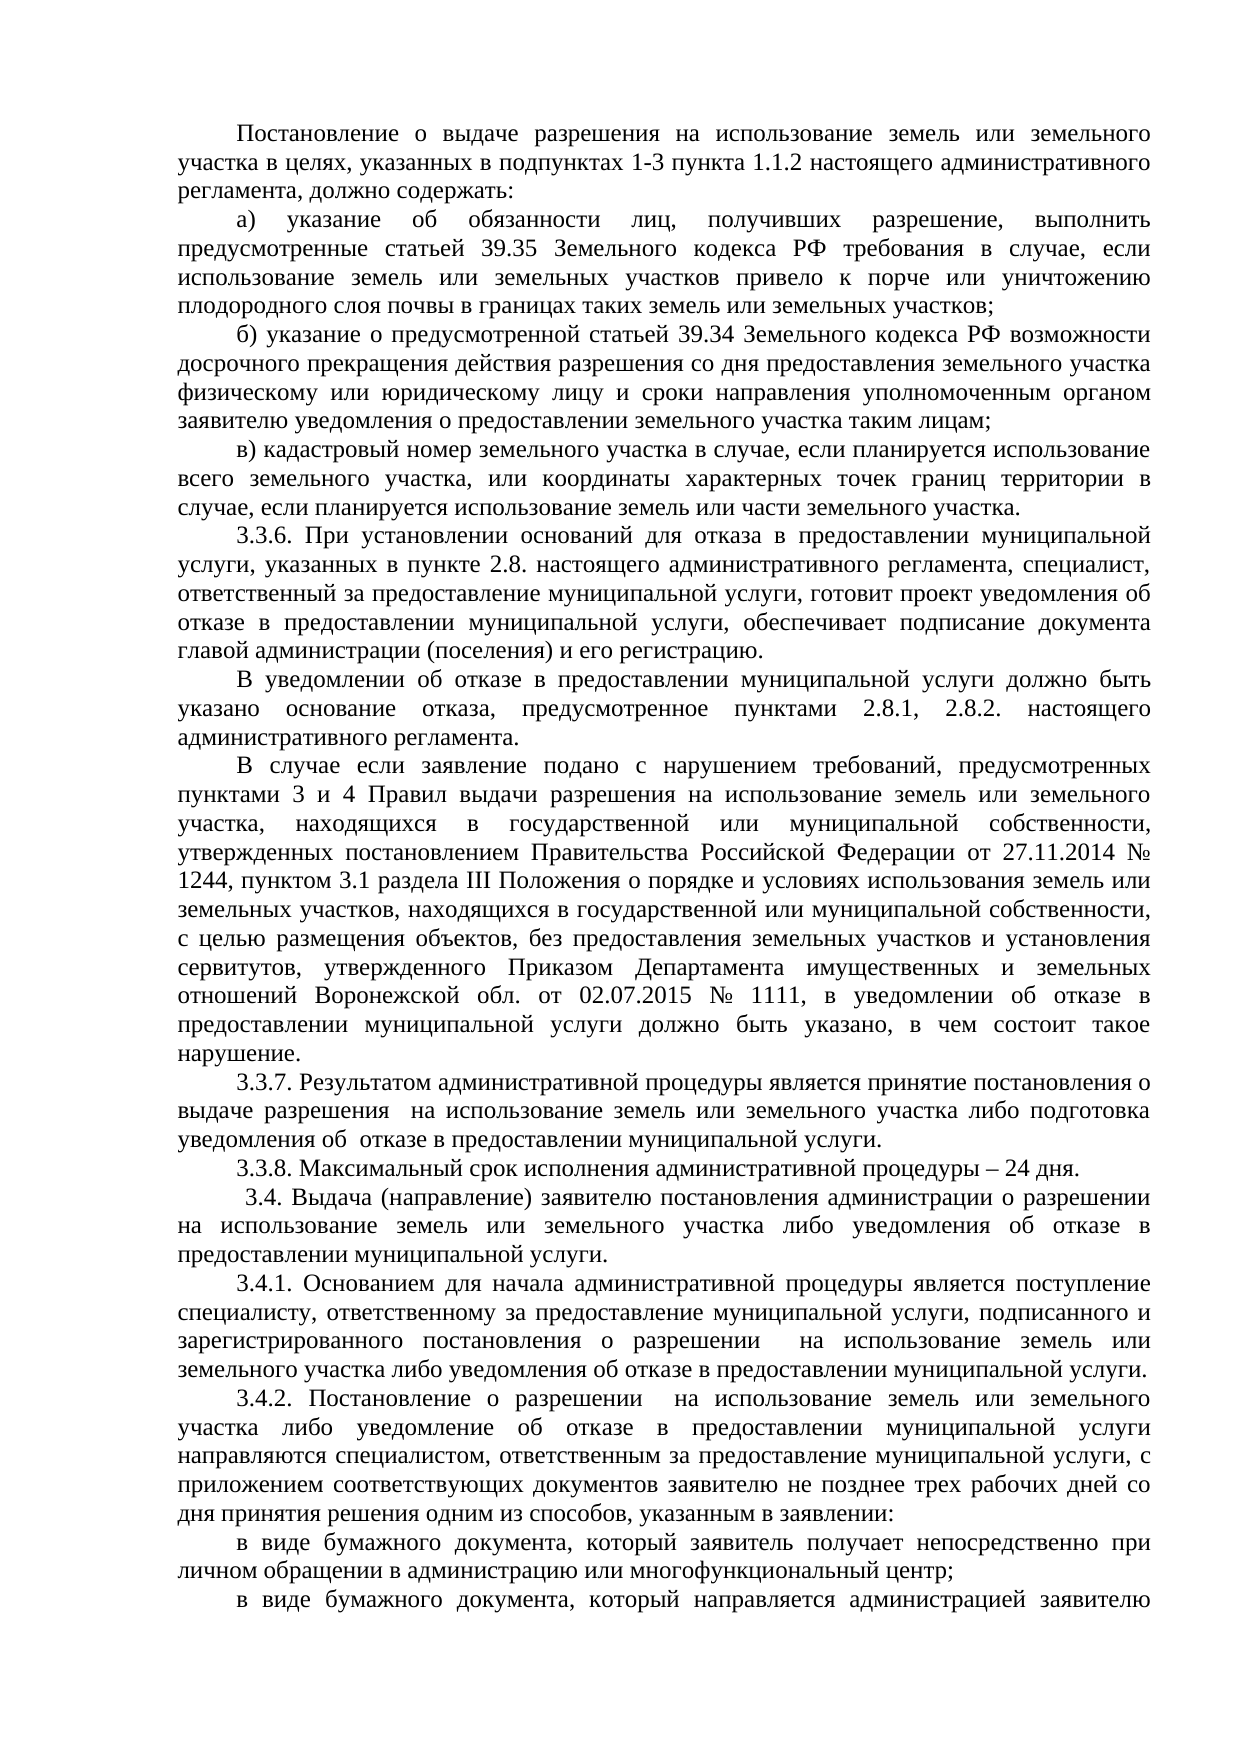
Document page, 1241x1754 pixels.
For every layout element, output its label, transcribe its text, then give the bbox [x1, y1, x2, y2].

text 3.4.2. Постановление о разрешении на использование земель или земельного участка либо уведомление об отказе в предоставлении муниципальной услуги направляются специалистом, ответственным за предоставление муниципальной услуги, с приложением соответствующих документов заявителю не позднее трех рабочих дней со дня принятия решения одним из способов, указанным в заявлении: [177, 1383, 1152, 1527]
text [177, 1584, 1152, 1613]
text в) кадастровый номер земельного участка в случае, если планируется использование всего земельного участка, или координаты характерных точек границ территории в случае, если планируется использование земель или части земельного участка. [177, 434, 1152, 521]
text 3.3.7. Результатом административной процедуры является принятие постановления о выдаче разрешения на использование земель или земельного участка либо подготовка уведомления об отказе в предоставлении муниципальной услуги. [177, 1067, 1152, 1153]
text б) указание о предусмотренной статьей 39.34 Земельного кодекса РФ возможности досрочного прекращения действия разрешения со дня предоставления земельного участка физическому или юридическому лицу и сроки направления уполномоченным органом заявителю уведомления о предоставлении земельного участка таким лицам; [177, 319, 1152, 434]
text Постановление о выдаче разрешения на использование земель или земельного участка в целях, указанных в подпунктах 1-3 пункта 1.1.2 настоящего административного регламента, должно содержать: [177, 118, 1152, 204]
text В уведомлении об отказе в предоставлении муниципальной услуги должно быть указано основание отказа, предусмотренное пунктами 2.8.1, 2.8.2. настоящего административного регламента. [177, 664, 1152, 751]
text а) указание об обязанности лиц, получивших разрешение, выполнить предусмотренные статьей 39.35 Земельного кодекса РФ требования в случае, если использование земель или земельных участков привело к порче или уничтожению плодородного слоя почвы в границах таких земель или земельных участков; [177, 204, 1152, 319]
text в виде бумажного документа, который заявитель получает непосредственно при личном обращении в администрацию или многофункциональный центр; [177, 1527, 1152, 1584]
text 3.3.6. При установлении оснований для отказа в предоставлении муниципальной услуги, указанных в пункте 2.8. настоящего административного регламента, специалист, ответственный за предоставление муниципальной услуги, готовит проект уведомления об отказе в предоставлении муниципальной услуги, обеспечивает подписание документа главой администрации (поселения) и его регистрацию. [177, 521, 1152, 664]
text 3.4.1. Основанием для начала административной процедуры является поступление специалисту, ответственному за предоставление муниципальной услуги, подписанного и зарегистрированного постановления о разрешении на использование земель или земельного участка либо уведомления об отказе в предоставлении муниципальной услуги. [177, 1268, 1152, 1383]
text 3.4. Выдача (направление) заявителю постановления администрации о разрешении на использование земель или земельного участка либо уведомления об отказе в предоставлении муниципальной услуги. [177, 1182, 1152, 1268]
text 3.3.8. Максимальный срок исполнения административной процедуры – 24 дня. [177, 1153, 1152, 1182]
text В случае если заявление подано с нарушением требований, предусмотренных пунктами 3 и 4 Правил выдачи разрешения на использование земель или земельного участка, находящихся в государственной или муниципальной собственности, утвержденных постановлением Правительства Российской Федерации от 27.11.2014 № 1244, пунктом 3.1 раздела III Положения о порядке и условиях использования земель или земельных участков, находящихся в государственной или муниципальной собственности, с целью размещения объектов, без предоставления земельных участков и установления сервитутов, утвержденного Приказом Департамента имущественных и земельных отношений Воронежской обл. от 02.07.2015 № 1111, в уведомлении об отказе в предоставлении муниципальной услуги должно быть указано, в чем состоит такое нарушение. [177, 751, 1152, 1067]
